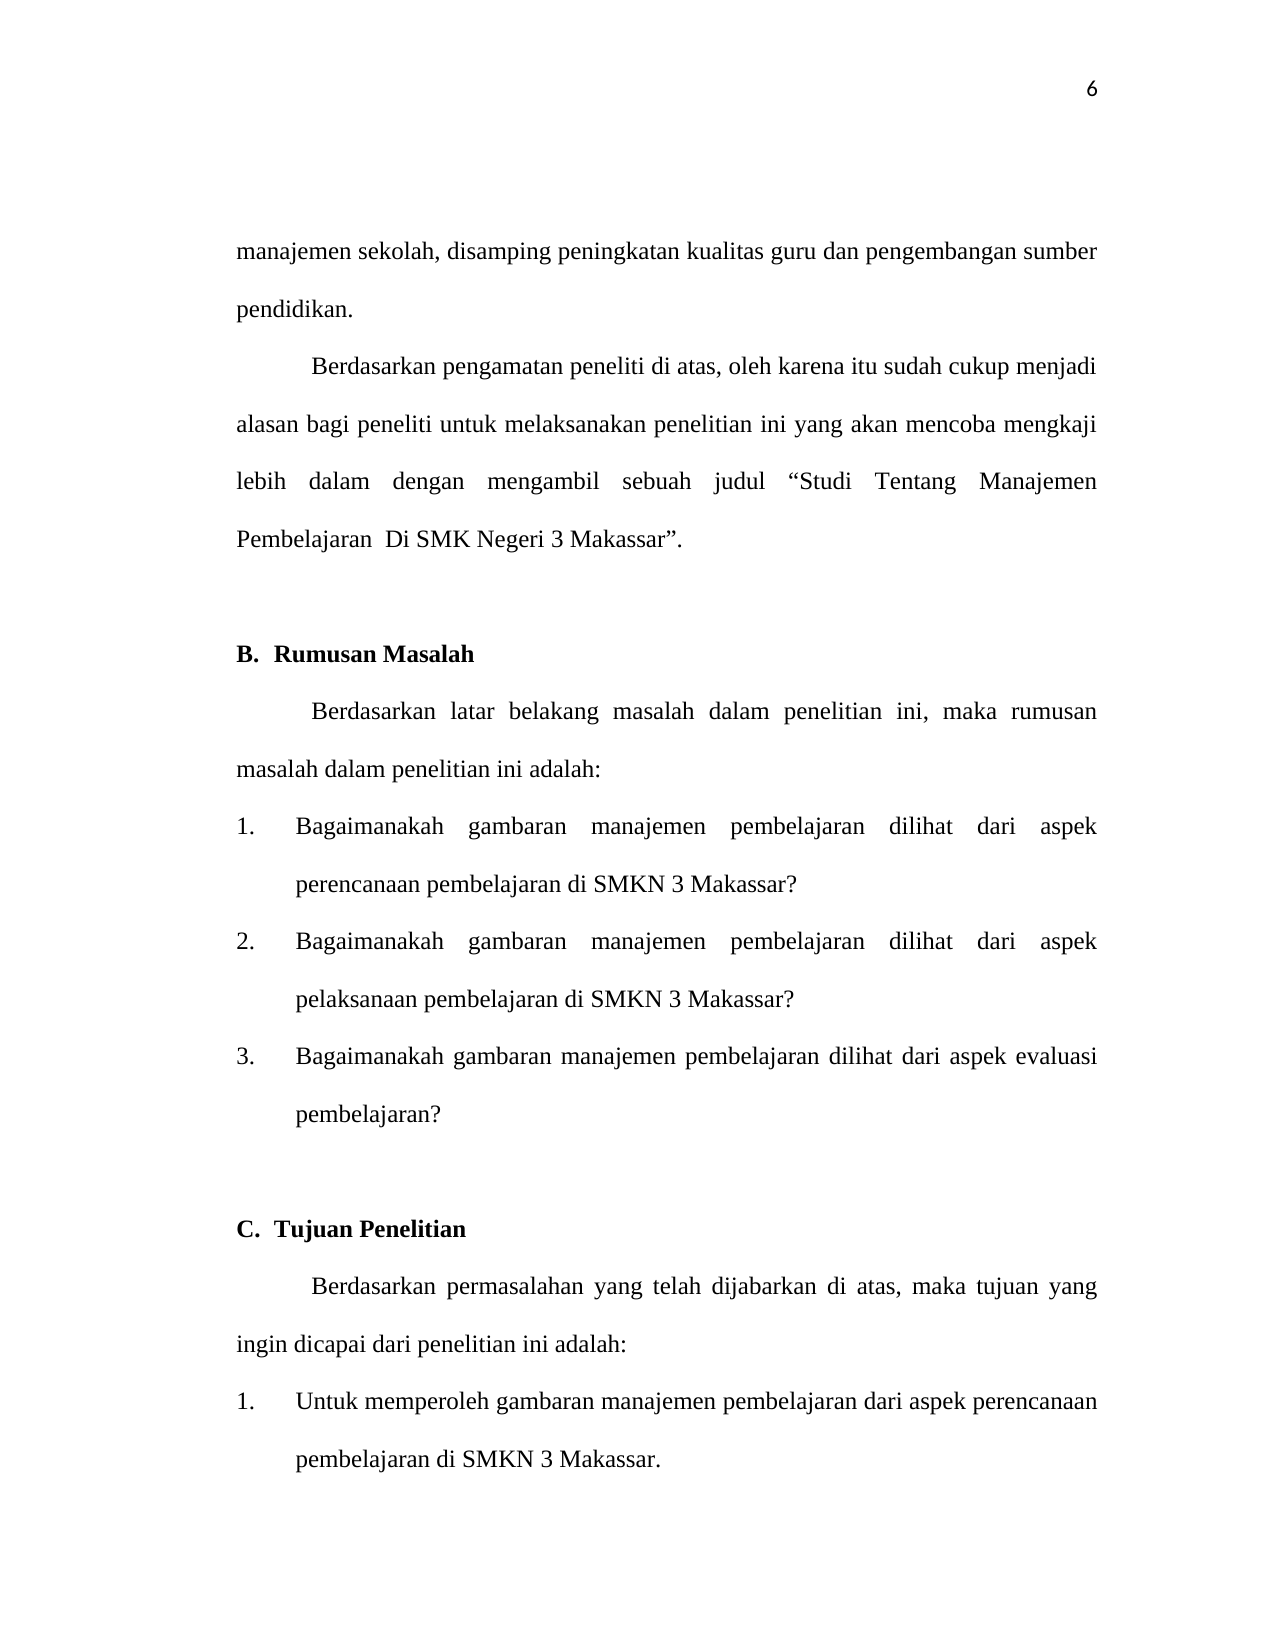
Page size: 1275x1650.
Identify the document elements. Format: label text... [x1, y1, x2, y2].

list Rumusan Masalah [236, 639, 1098, 667]
list Berdasarkan pengamatan peneliti di atas, oleh karena itu sudah cukup menjadi alasan bagi peneliti untuk melaksanakan penelitian ini yang akan mencoba mengkaji lebih dalam dengan mengambil sebuah judul “Studi Tentang Manajemen Pembelajaran Di SMK Negeri 3 Makassar”. [236, 351, 1098, 552]
list Bagaimanakah gambaran manajemen pembelajaran dilihat dari aspek evaluasi pembelajaran? [236, 1041, 1098, 1127]
list Untuk memperoleh gambaran manajemen pembelajaran dari aspek perencanaan pembelajaran di SMKN 3 Makassar. [236, 1386, 1098, 1472]
list Tujuan Penelitian [236, 1214, 1098, 1242]
list Bagaimanakah gambaran manajemen pembelajaran dilihat dari aspek pelaksanaan pembelajaran di SMKN 3 Makassar? [236, 926, 1098, 1012]
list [236, 236, 1098, 322]
list Berdasarkan latar belakang masalah dalam penelitian ini, maka rumusan masalah dalam penelitian ini adalah: [236, 696, 1098, 782]
list Bagaimanakah gambaran manajemen pembelajaran dilihat dari aspek perencanaan pembelajaran di SMKN 3 Makassar? [236, 811, 1098, 897]
text Berdasarkan permasalahan yang telah dijabarkan di atas, maka tujuan yang ingin dicapai dari penelitian ini adalah: [236, 1271, 1098, 1357]
